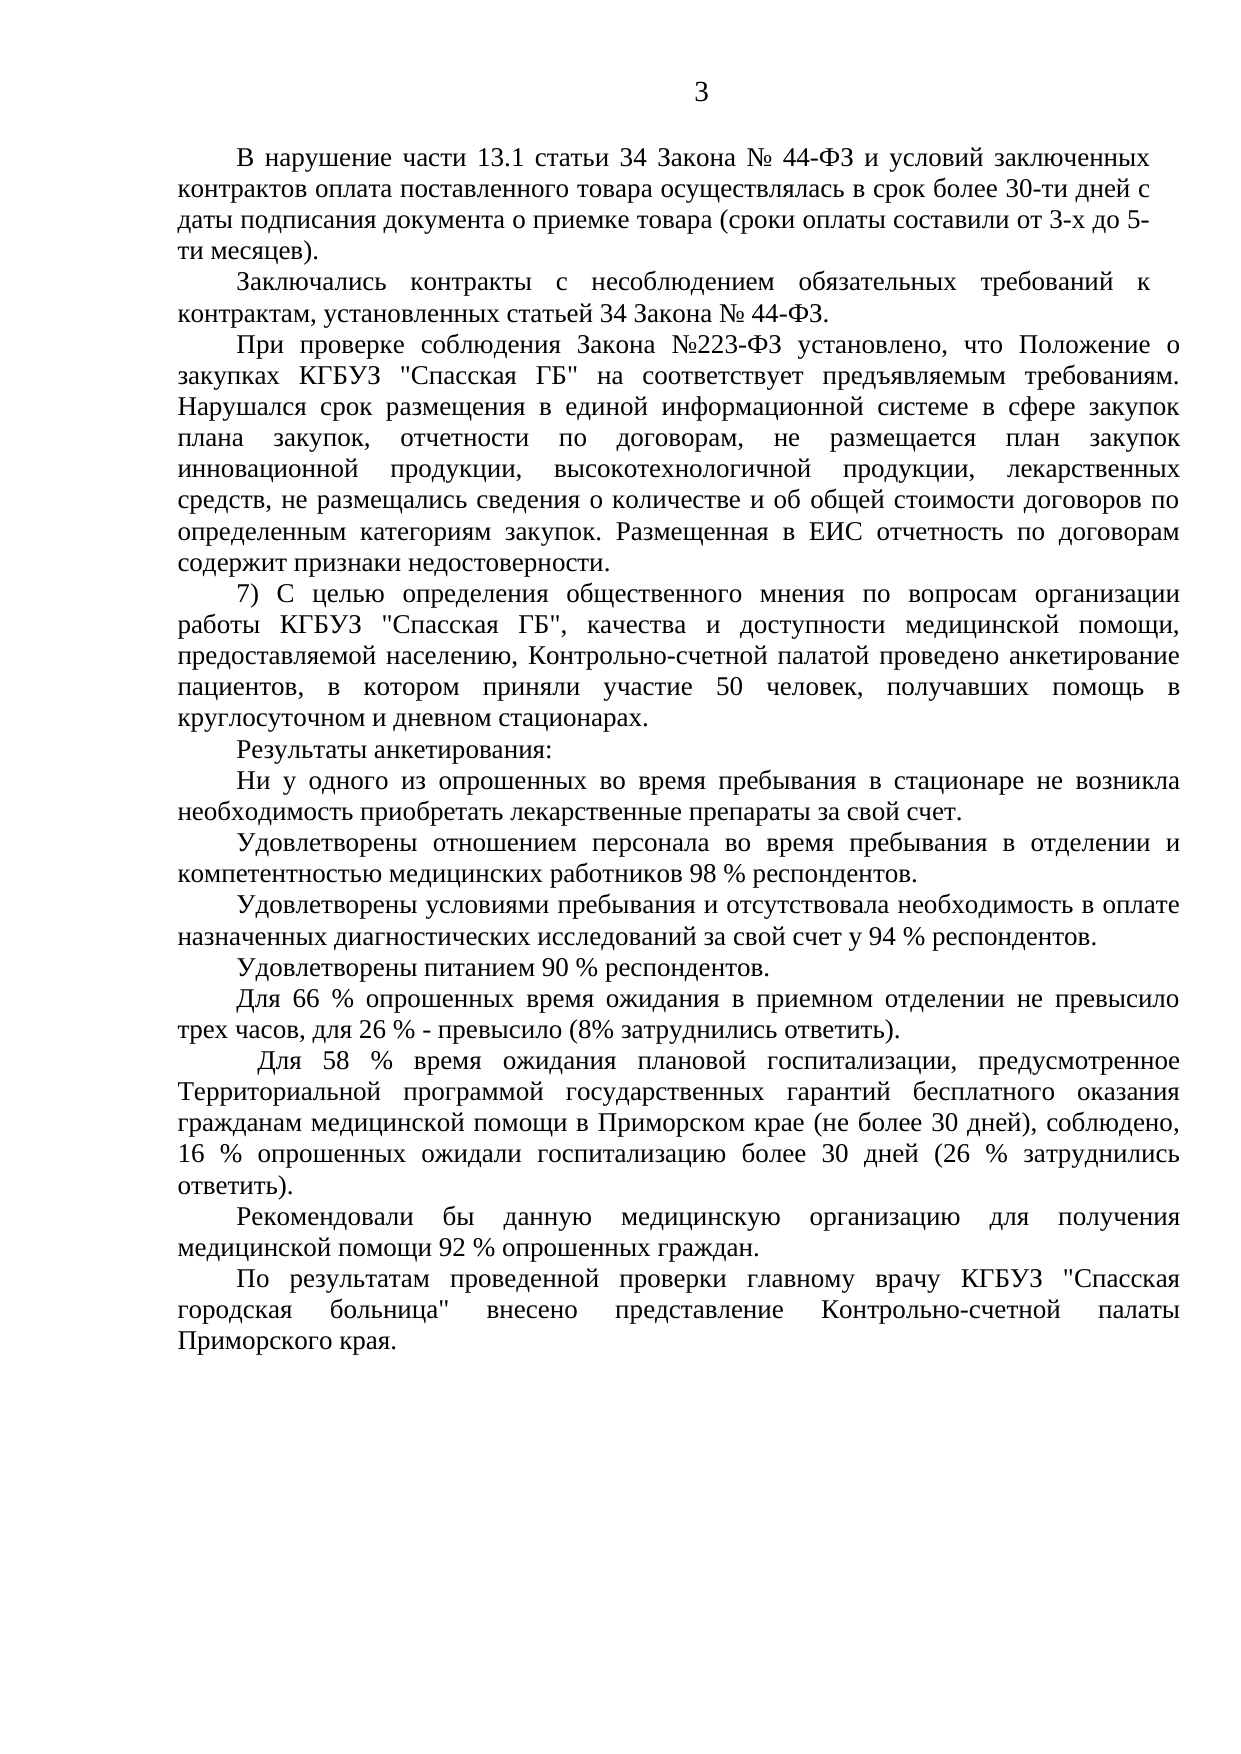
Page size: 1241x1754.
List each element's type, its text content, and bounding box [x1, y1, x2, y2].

text Удовлетворены отношением персонала во время пребывания в отделении и компетентностью медицинских работников 98 % респондентов. [177, 826, 1181, 888]
text 7) С целью определения общественного мнения по вопросам организации работы КГБУЗ "Спасская ГБ", качества и доступности медицинской помощи, предоставляемой населению, Контрольно-счетной палатой проведено анкетирование пациентов, в котором приняли участие 50 человек, получавших помощь в круглосуточном и дневном стационарах. [177, 577, 1181, 733]
text Удовлетворены питанием 90 % респондентов. [177, 951, 1181, 982]
text Для 58 % время ожидания плановой госпитализации, предусмотренное Территориальной программой государственных гарантий бесплатного оказания гражданам медицинской помощи в Приморском крае (не более 30 дней), соблюдено, 16 % опрошенных ожидали госпитализацию более 30 дней (26 % затруднились ответить). [177, 1044, 1181, 1200]
text Заключались контракты с несоблюдением обязательных требований к контрактам, установленных статьей 34 Закона № 44-ФЗ. [177, 266, 1152, 328]
text Для 66 % опрошенных время ожидания в приемном отделении не превысило трех часов, для 26 % - превысило (8% затруднились ответить). [177, 982, 1181, 1044]
text Результаты анкетирования: [177, 733, 1181, 764]
text Удовлетворены условиями пребывания и отсутствовала необходимость в оплате назначенных диагностических исследований за свой счет у 94 % респондентов. [177, 888, 1181, 951]
text При проверке соблюдения Закона №223-ФЗ установлено, что Положение о закупках КГБУЗ "Спасская ГБ" на соответствует предъявляемым требованиям. Нарушался срок размещения в единой информационной системе в сфере закупок плана закупок, отчетности по договорам, не размещается план закупок инновационной продукции, высокотехнологичной продукции, лекарственных средств, не размещались сведения о количестве и об общей стоимости договоров по определенным категориям закупок. Размещенная в ЕИС отчетность по договорам содержит признаки недостоверности. [177, 328, 1181, 577]
text Ни у одного из опрошенных во время пребывания в стационаре не возникла необходимость приобретать лекарственные препараты за свой счет. [177, 764, 1181, 826]
text В нарушение части 13.1 статьи 34 Закона № 44-ФЗ и условий заключенных контрактов оплата поставленного товара осуществлялась в срок более 30-ти дней с даты подписания документа о приемке товара (сроки оплаты составили от 3-х до 5-ти месяцев). [177, 141, 1152, 266]
text По результатам проведенной проверки главному врачу КГБУЗ "Спасская городская больница" внесено представление Контрольно-счетной палаты Приморского края. [177, 1262, 1181, 1356]
text Рекомендовали бы данную медицинскую организацию для получения медицинской помощи 92 % опрошенных граждан. [177, 1200, 1181, 1262]
